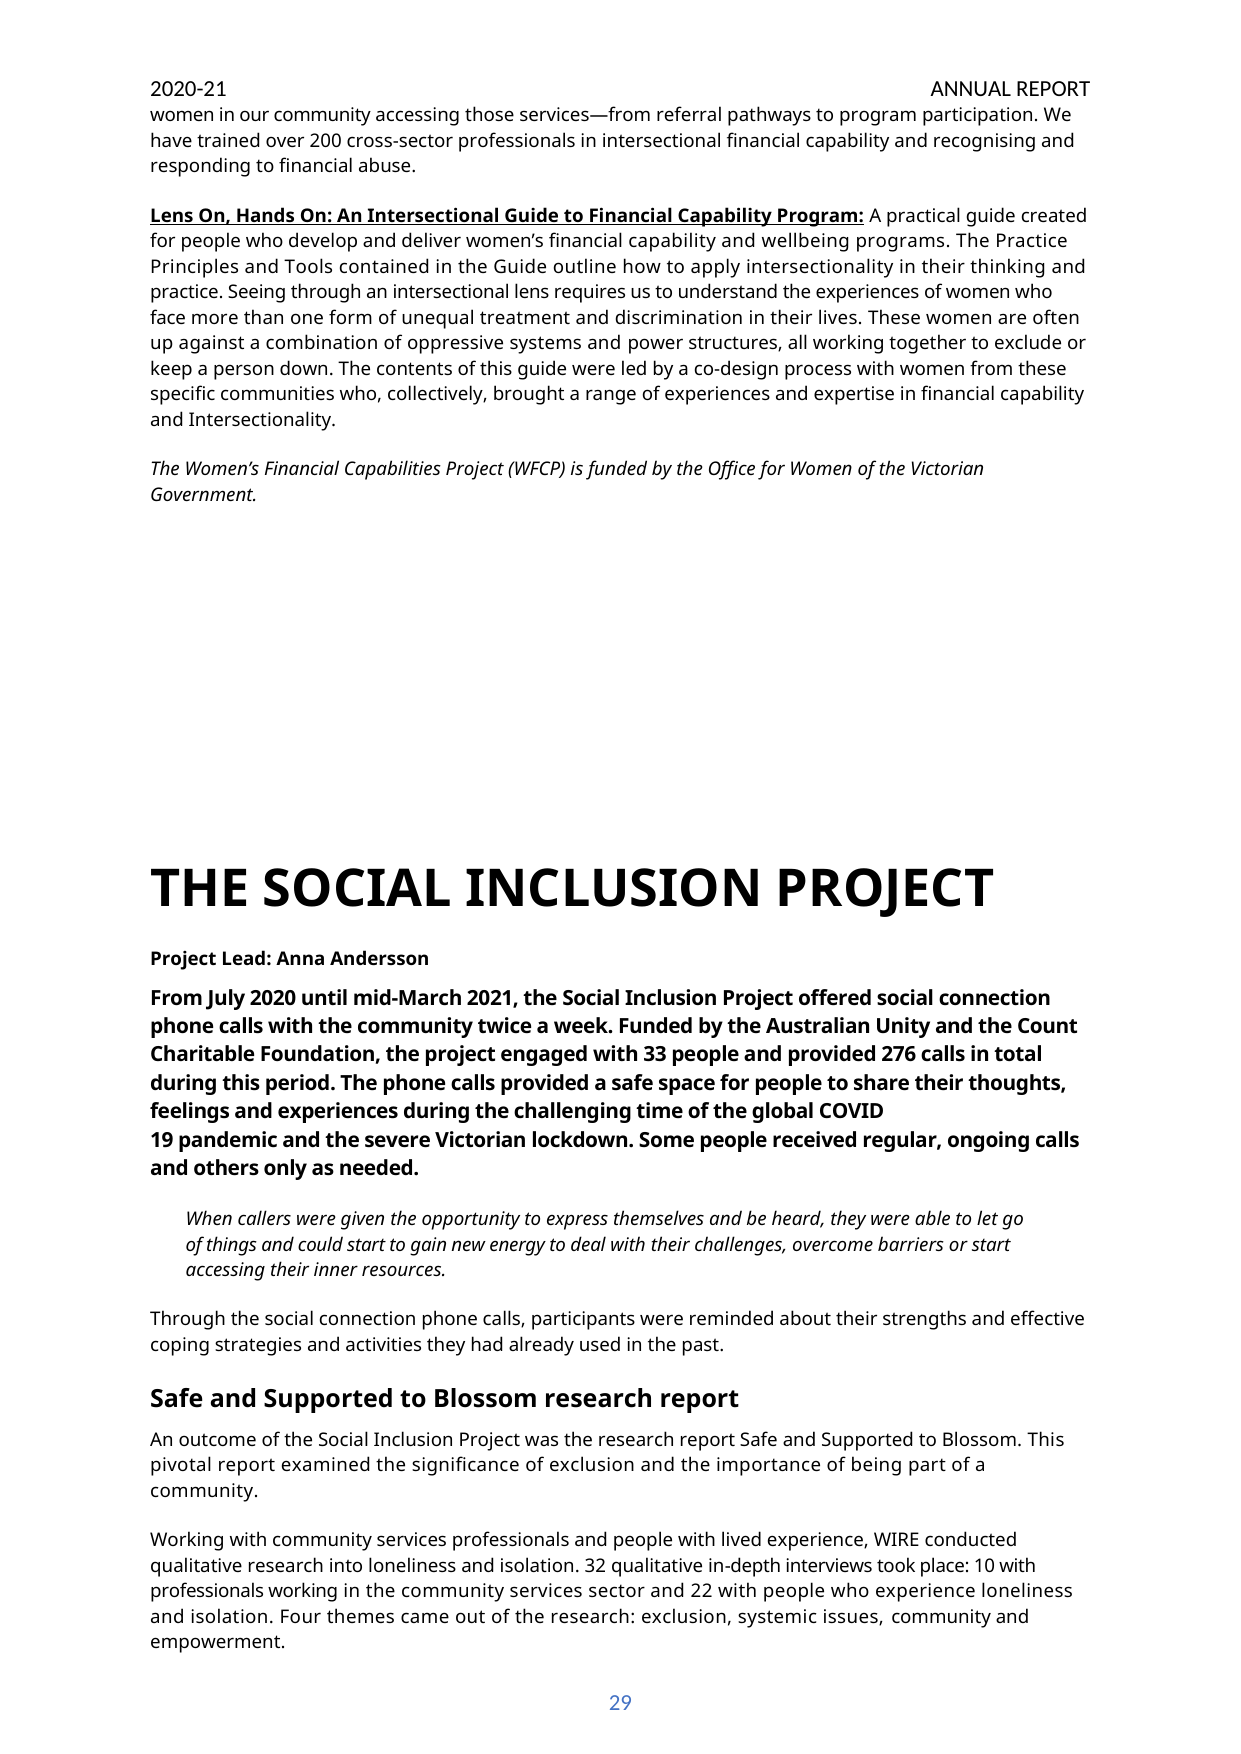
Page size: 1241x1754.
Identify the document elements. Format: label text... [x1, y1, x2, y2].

text When callers were given the opportunity to express themselves and be heard, they were able to let go of things and could start to gain new energy to deal with their challenges, overcome barriers or start accessing their inner resources. [185, 1205, 1090, 1282]
text Working with community services professionals and people with lived experience, WIRE conducted qualitative research into loneliness and isolation. 32 qualitative in-depth interviews took place: 10 with professionals working in the community services sector and 22 with people who experience loneliness and isolation. Four themes came out of the research: exclusion, systemic issues, community and empowerment. [150, 1526, 1090, 1654]
text An outcome of the Social Inclusion Project was the research report Safe and Supported to Blossom. This pivotal report examined the significance of exclusion and the importance of being part of a community. [150, 1426, 1090, 1503]
text Safe and Supported to Blossom research report [150, 1380, 1090, 1414]
text Through the social connection phone calls, participants were reminded about their strengths and effective coping strategies and activities they had already used in the past. [150, 1306, 1090, 1357]
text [150, 102, 1090, 178]
text THE SOCIAL INCLUSION PROJECT [150, 851, 1090, 922]
text From July 2020 until mid-March 2021, the Social Inclusion Project offered social connection phone calls with the community twice a week. Funded by the Australian Unity and the Count Charitable Foundation, the project engaged with 33 people and provided 276 calls in total during this period. The phone calls provided a safe space for people to share their thoughts, feelings and experiences during the challenging time of the global COVID 19 pandemic and the severe Victorian lockdown. Some people received regular, ongoing calls and others only as needed. [150, 983, 1090, 1182]
text The Women’s Financial Capabilities Project (WFCP) is funded by the Office for Women of the Victorian Government. [150, 455, 1090, 506]
text Project Lead: Anna Andersson [150, 945, 1090, 971]
text Lens On, Hands On: An Intersectional Guide to Financial Capability Program: A practical guide created for people who develop and deliver women’s financial capability and wellbeing programs. The Practice Principles and Tools contained in the Guide outline how to apply intersectionality in their thinking and practice. Seeing through an intersectional lens requires us to understand the experiences of women who face more than one form of unequal treatment and discrimination in their lives. These women are often up against a combination of oppressive systems and power structures, all working together to exclude or keep a person down. The contents of this guide were led by a co-design process with women from these specific communities who, collectively, brought a range of experiences and expertise in financial capability and Intersectionality. [150, 202, 1090, 432]
